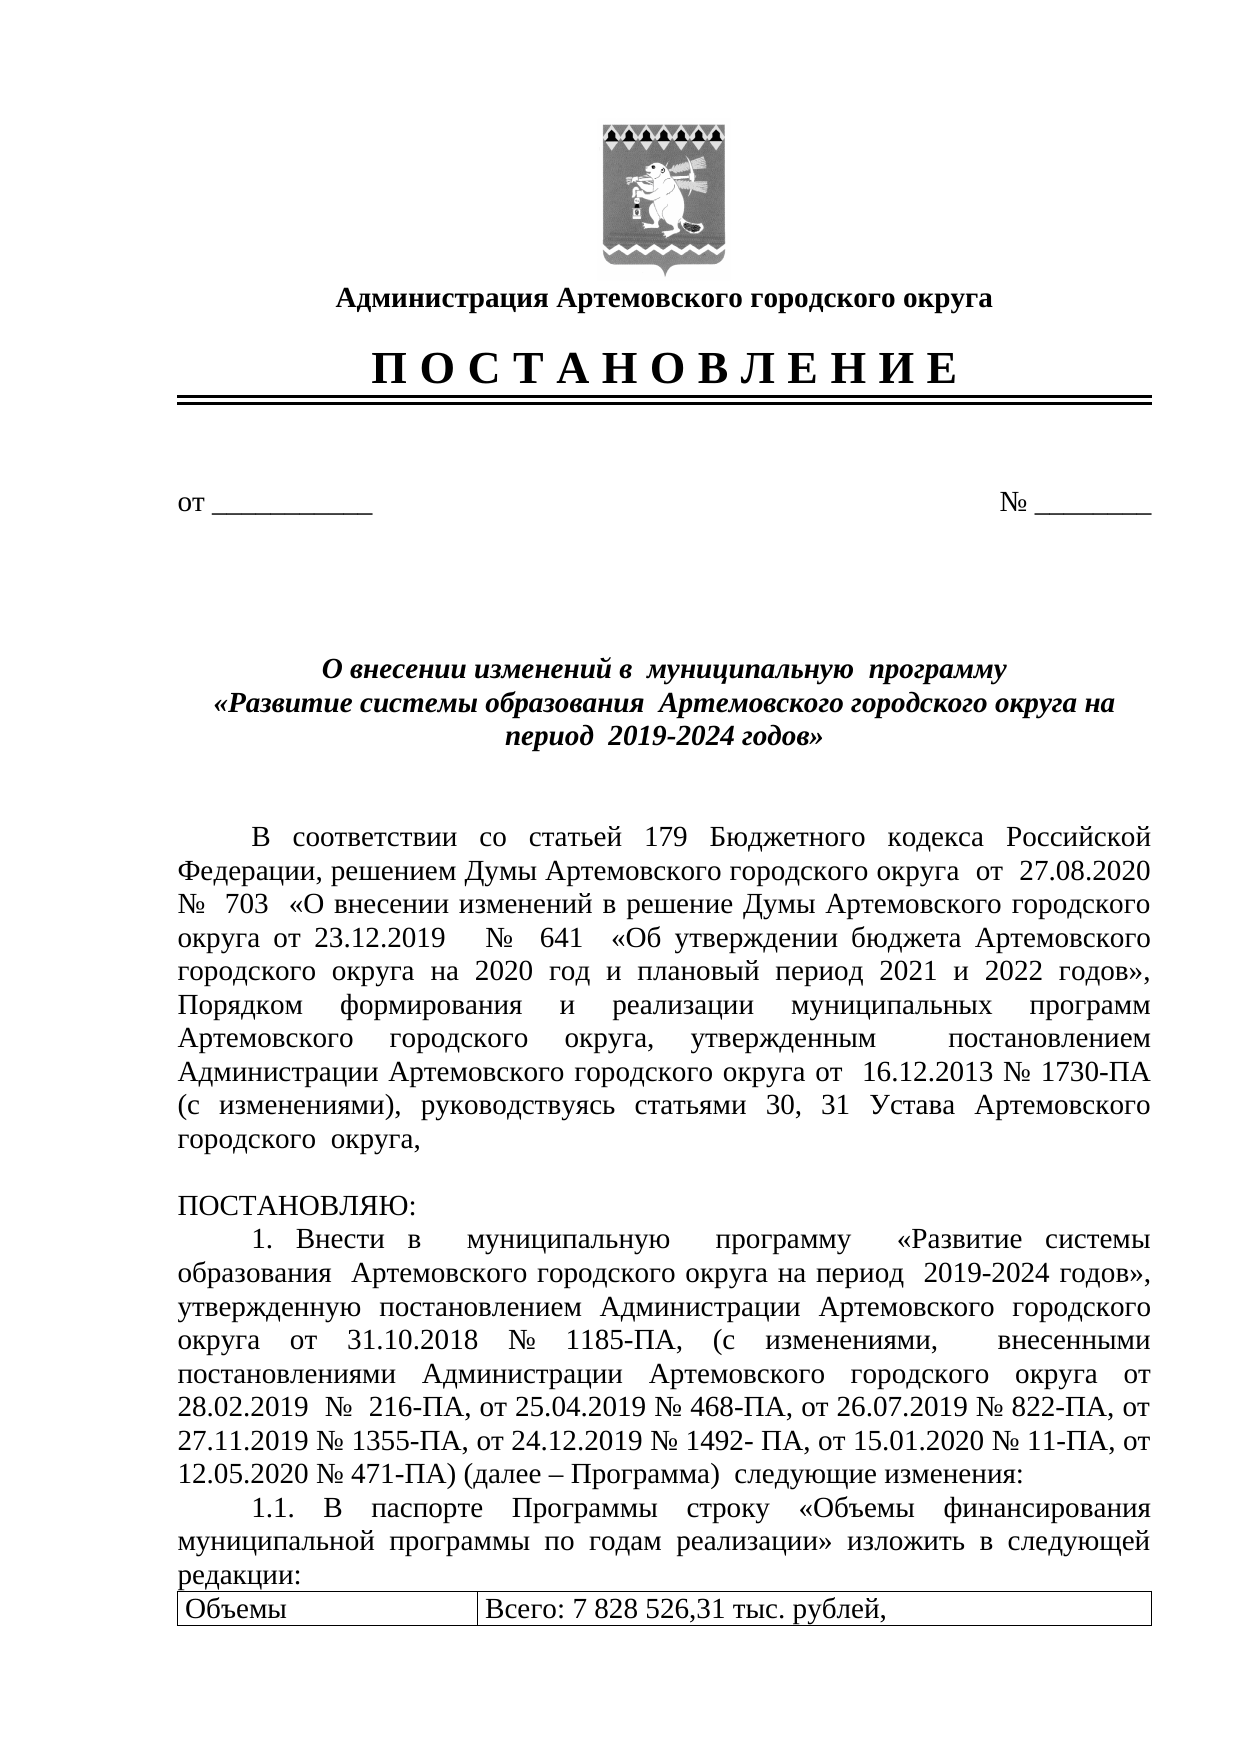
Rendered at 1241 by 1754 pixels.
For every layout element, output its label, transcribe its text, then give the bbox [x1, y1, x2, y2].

text 1.1. В паспорте Программы строку «Объемы финансирования муниципальной программы по годам реализации» изложить в следующей редакции: [177, 1490, 1152, 1591]
text ПОСТАНОВЛЯЮ: [177, 1188, 1152, 1222]
text «Развитие системы образования Артемовского городского округа на период 2019-2024 годов» [177, 685, 1152, 752]
text О внесении изменений в муниципальную программу [177, 651, 1152, 685]
text В соответствии со статьей 179 Бюджетного кодекса Российской Федерации, решением Думы Артемовского городского округа от 27.08.2020 № 703 «О внесении изменений в решение Думы Артемовского городского округа от 23.12.2019 № 641 «Об утверждении бюджета Артемовского городского округа на 2020 год и плановый период 2021 и 2022 годов», Порядком формирования и реализации муниципальных программ Артемовского городского округа, утвержденным постановлением Администрации Артемовского городского округа от 16.12.2013 № 1730-ПА (с изменениями), руководствуясь статьями 30, 31 Устава Артемовского городского округа, [177, 819, 1152, 1154]
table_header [478, 1592, 1151, 1625]
text от ___________ № ________ [177, 484, 1152, 517]
text ПОСТАНОВЛЕНИЕ [177, 341, 1152, 395]
picture [597, 118, 732, 281]
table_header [178, 1592, 477, 1625]
text Администрация Артемовского городского округа [177, 281, 1152, 314]
text 1. Внести в муниципальную программу «Развитие системы образования Артемовского городского округа на период 2019-2024 годов», утвержденную постановлением Администрации Артемовского городского округа от 31.10.2018 № 1185-ПА, (с изменениями, внесенными постановлениями Администрации Артемовского городского округа от 28.02.2019 № 216-ПА, от 25.04.2019 № 468-ПА, от 26.07.2019 № 822-ПА, от 27.11.2019 № 1355-ПА, от 24.12.2019 № 1492- ПА, от 15.01.2020 № 11-ПА, от 12.05.2020 № 471-ПА) (далее – Программа) следующие изменения: [177, 1222, 1152, 1490]
